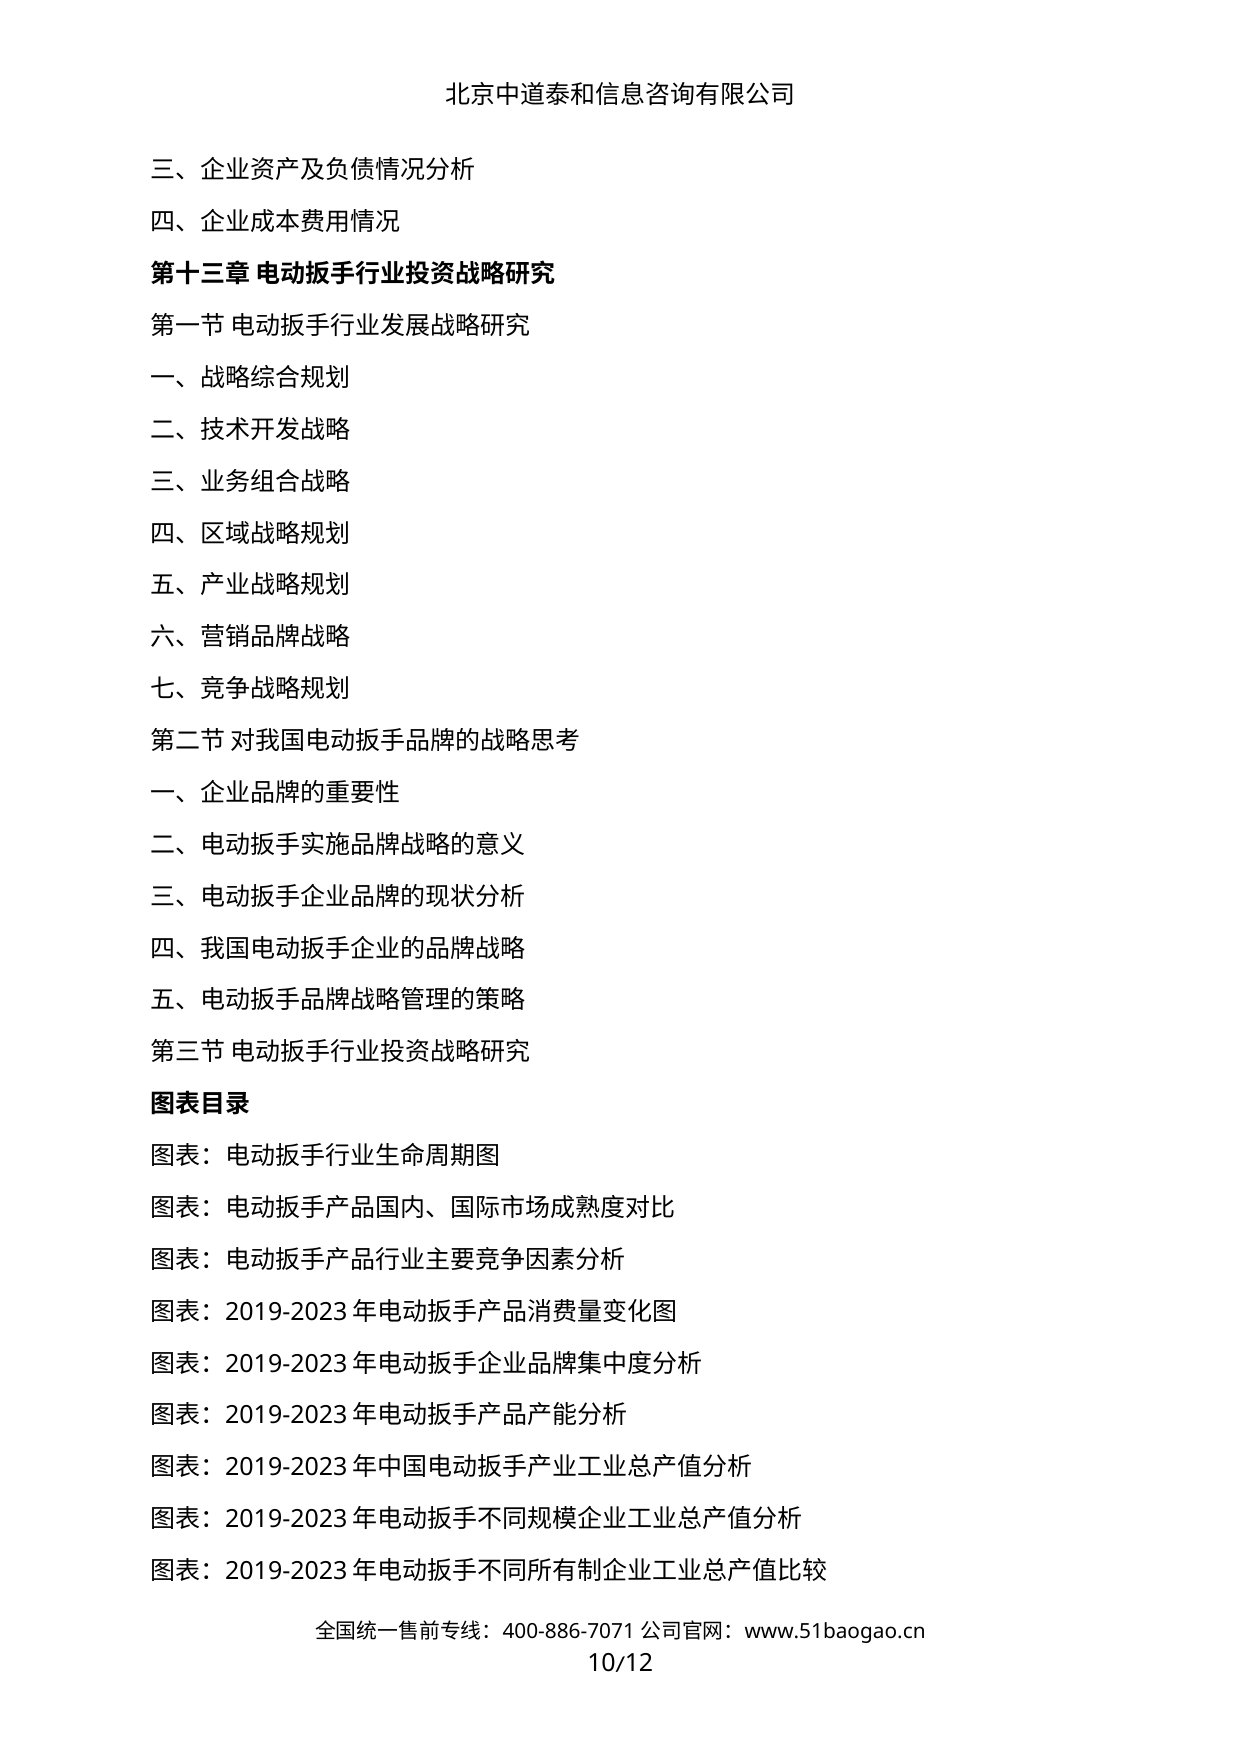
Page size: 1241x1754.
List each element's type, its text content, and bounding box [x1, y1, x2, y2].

text 第十三章 电动扳手行业投资战略研究 [150, 254, 1090, 290]
text 二、技术开发战略 [150, 409, 1090, 446]
text 四、区域战略规划 [150, 513, 1090, 549]
text 七、竞争战略规划 [150, 669, 1090, 705]
text 图表：电动扳手行业生命周期图 [150, 1136, 1090, 1172]
text 一、战略综合规划 [150, 357, 1090, 394]
text 图表：2019-2023年电动扳手企业品牌集中度分析 [150, 1343, 1090, 1379]
text 一、企业品牌的重要性 [150, 772, 1090, 809]
text 第二节 对我国电动扳手品牌的战略思考 [150, 721, 1090, 757]
text 图表：2019-2023年电动扳手产品消费量变化图 [150, 1291, 1090, 1327]
text 四、我国电动扳手企业的品牌战略 [150, 928, 1090, 964]
text 图表目录 [150, 1084, 1090, 1120]
text 二、电动扳手实施品牌战略的意义 [150, 824, 1090, 861]
text 三、企业资产及负债情况分析 [150, 150, 1090, 186]
text 图表：2019-2023年电动扳手产品产能分析 [150, 1395, 1090, 1431]
text 图表：2019-2023年电动扳手不同规模企业工业总产值分析 [150, 1499, 1090, 1535]
text 五、产业战略规划 [150, 565, 1090, 601]
text 五、电动扳手品牌战略管理的策略 [150, 980, 1090, 1016]
text 图表：电动扳手产品国内、国际市场成熟度对比 [150, 1187, 1090, 1224]
text 三、电动扳手企业品牌的现状分析 [150, 876, 1090, 912]
text 图表：电动扳手产品行业主要竞争因素分析 [150, 1239, 1090, 1276]
text 四、企业成本费用情况 [150, 202, 1090, 238]
text 三、业务组合战略 [150, 461, 1090, 497]
text 图表：2019-2023年中国电动扳手产业工业总产值分析 [150, 1447, 1090, 1483]
text 第三节 电动扳手行业投资战略研究 [150, 1032, 1090, 1068]
text 图表：2019-2023年电动扳手不同所有制企业工业总产值比较 [150, 1551, 1090, 1587]
text 六、营销品牌战略 [150, 617, 1090, 653]
text 第一节 电动扳手行业发展战略研究 [150, 306, 1090, 342]
